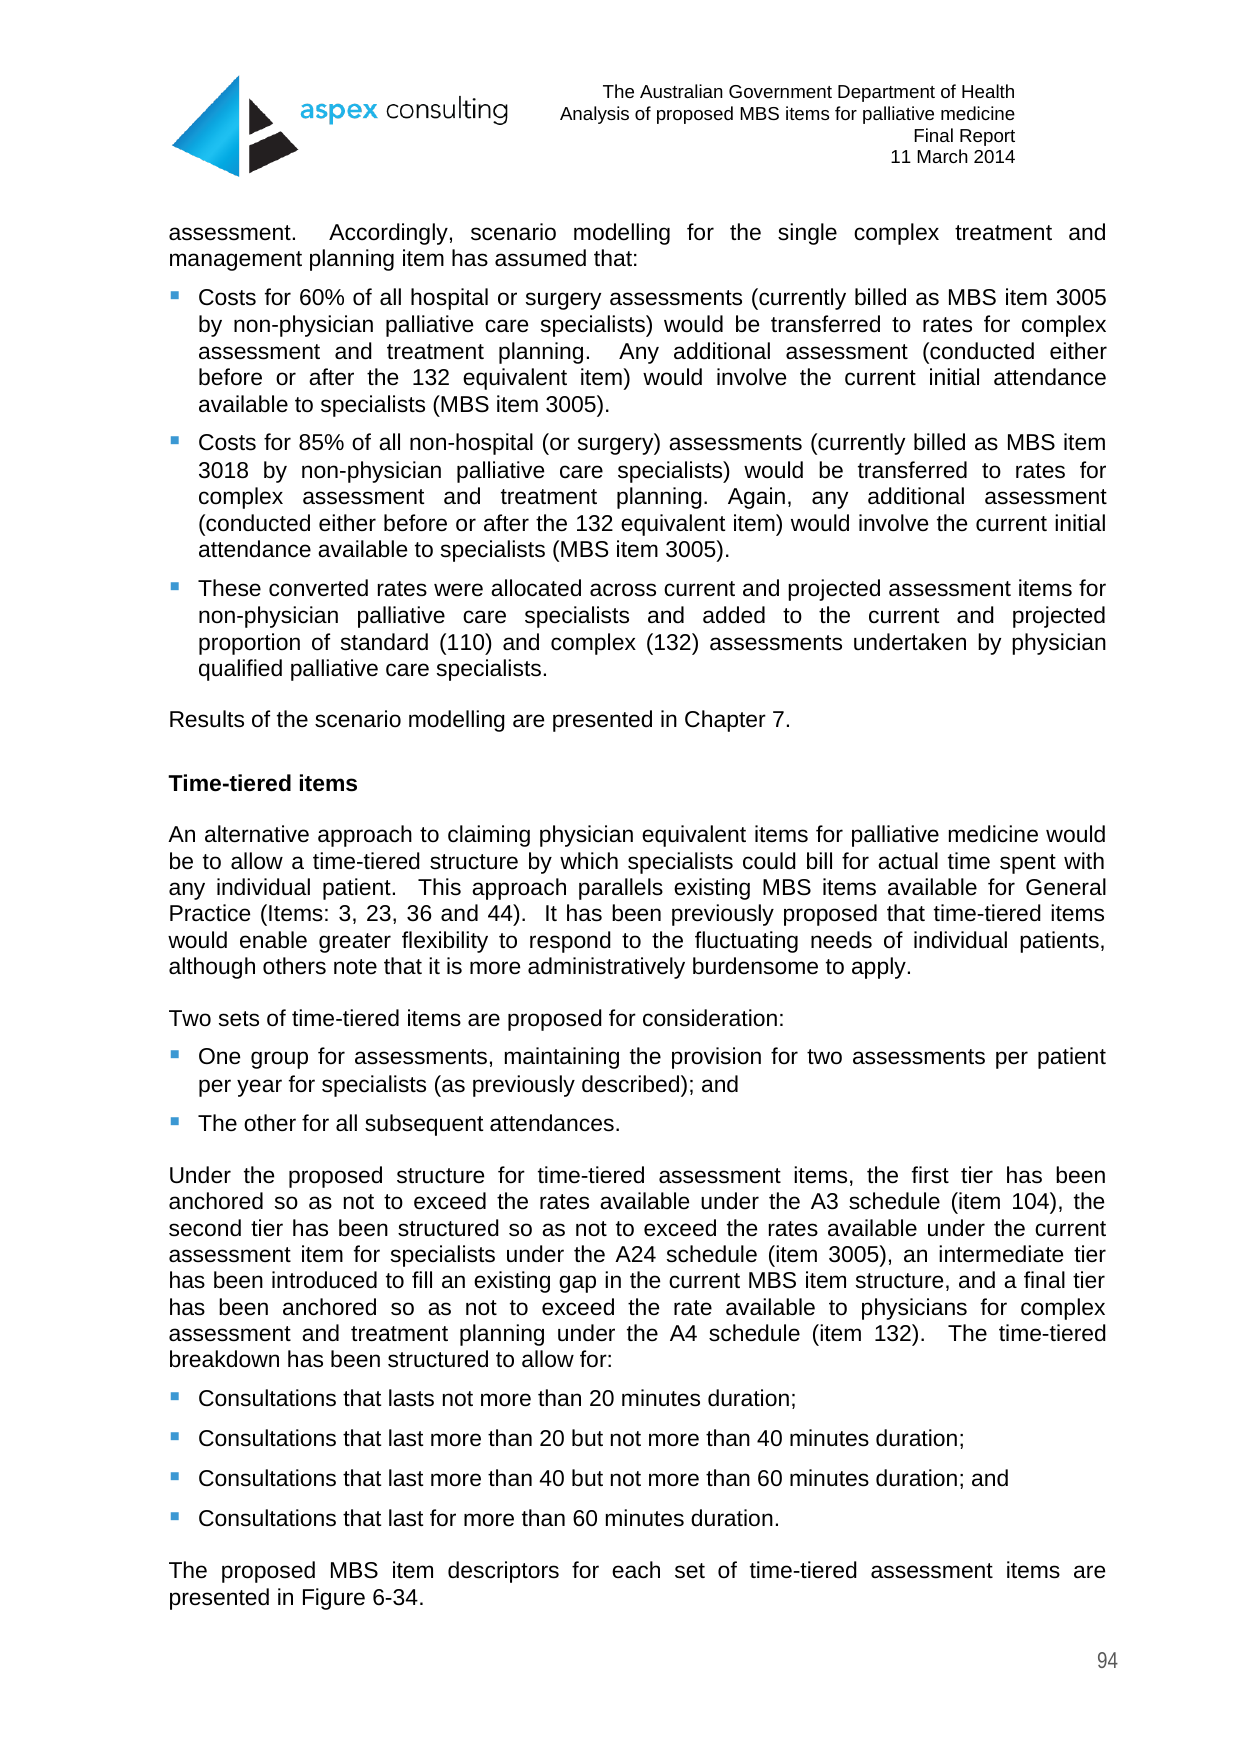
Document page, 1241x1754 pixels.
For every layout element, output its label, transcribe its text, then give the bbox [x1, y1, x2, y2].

text An alternative approach to claiming physician equivalent items for palliative medicine would be to allow a time-tiered structure by which specialists could bill for actual time spent with any individual patient. This approach parallels existing MBS items available for General Practice (Items: 3, 23, 36 and 44). It has been previously proposed that time-tiered items would enable greater flexibility to respond to the fluctuating needs of individual patients, although others note that it is more administratively burdensome to apply. [168, 821, 1107, 979]
text Consultations that lasts not more than 20 minutes duration; [168, 1385, 1107, 1413]
text Under the proposed structure for time-tiered assessment items, the first tier has been anchored so as not to exceed the rates available under the A3 schedule (item 104), the second tier has been structured so as not to exceed the rates available under the current assessment item for specialists under the A24 schedule (item 3005), an intermediate tier has been introduced to fill an existing gap in the current MBS item structure, and a final tier has been anchored so as not to exceed the rate available to physicians for complex assessment and treatment planning under the A4 schedule (item 132). The time-tiered breakdown has been structured to allow for: [168, 1162, 1107, 1373]
picture [168, 73, 535, 194]
text Two sets of time-tiered items are proposed for consideration: [168, 1004, 1107, 1031]
text Consultations that last for more than 60 minutes duration. [168, 1505, 1107, 1532]
text These converted rates were allocated across current and projected assessment items for non-physician palliative care specialists and added to the current and projected proportion of standard (110) and complex (132) assessments undertaken by physician qualified palliative care specialists. [168, 575, 1107, 681]
text Consultations that last more than 20 but not more than 40 minutes duration; [168, 1425, 1107, 1453]
text The other for all subsequent attendances. [168, 1109, 1107, 1137]
text Time-tiered items [168, 770, 1107, 796]
text Consultations that last more than 40 but not more than 60 minutes duration; and [168, 1465, 1107, 1492]
text Costs for 85% of all non-hospital (or surgery) assessments (currently billed as MBS item 3018 by non-physician palliative care specialists) would be transferred to rates for complex assessment and treatment planning. Again, any additional assessment (conducted either before or after the 132 equivalent item) would involve the current initial attendance available to specialists (MBS item 3005). [168, 429, 1107, 562]
text One group for assessments, maintaining the provision for two assessments per patient per year for specialists (as previously described); and [168, 1043, 1107, 1097]
text Results of the scenario modelling are presented in Chapter 7. [168, 706, 1107, 732]
text Costs for 60% of all hospital or surgery assessments (currently billed as MBS item 3005 by non-physician palliative care specialists) would be transferred to rates for complex assessment and treatment planning. Any additional assessment (conducted either before or after the 132 equivalent item) would involve the current initial attendance available to specialists (MBS item 3005). [168, 284, 1107, 417]
